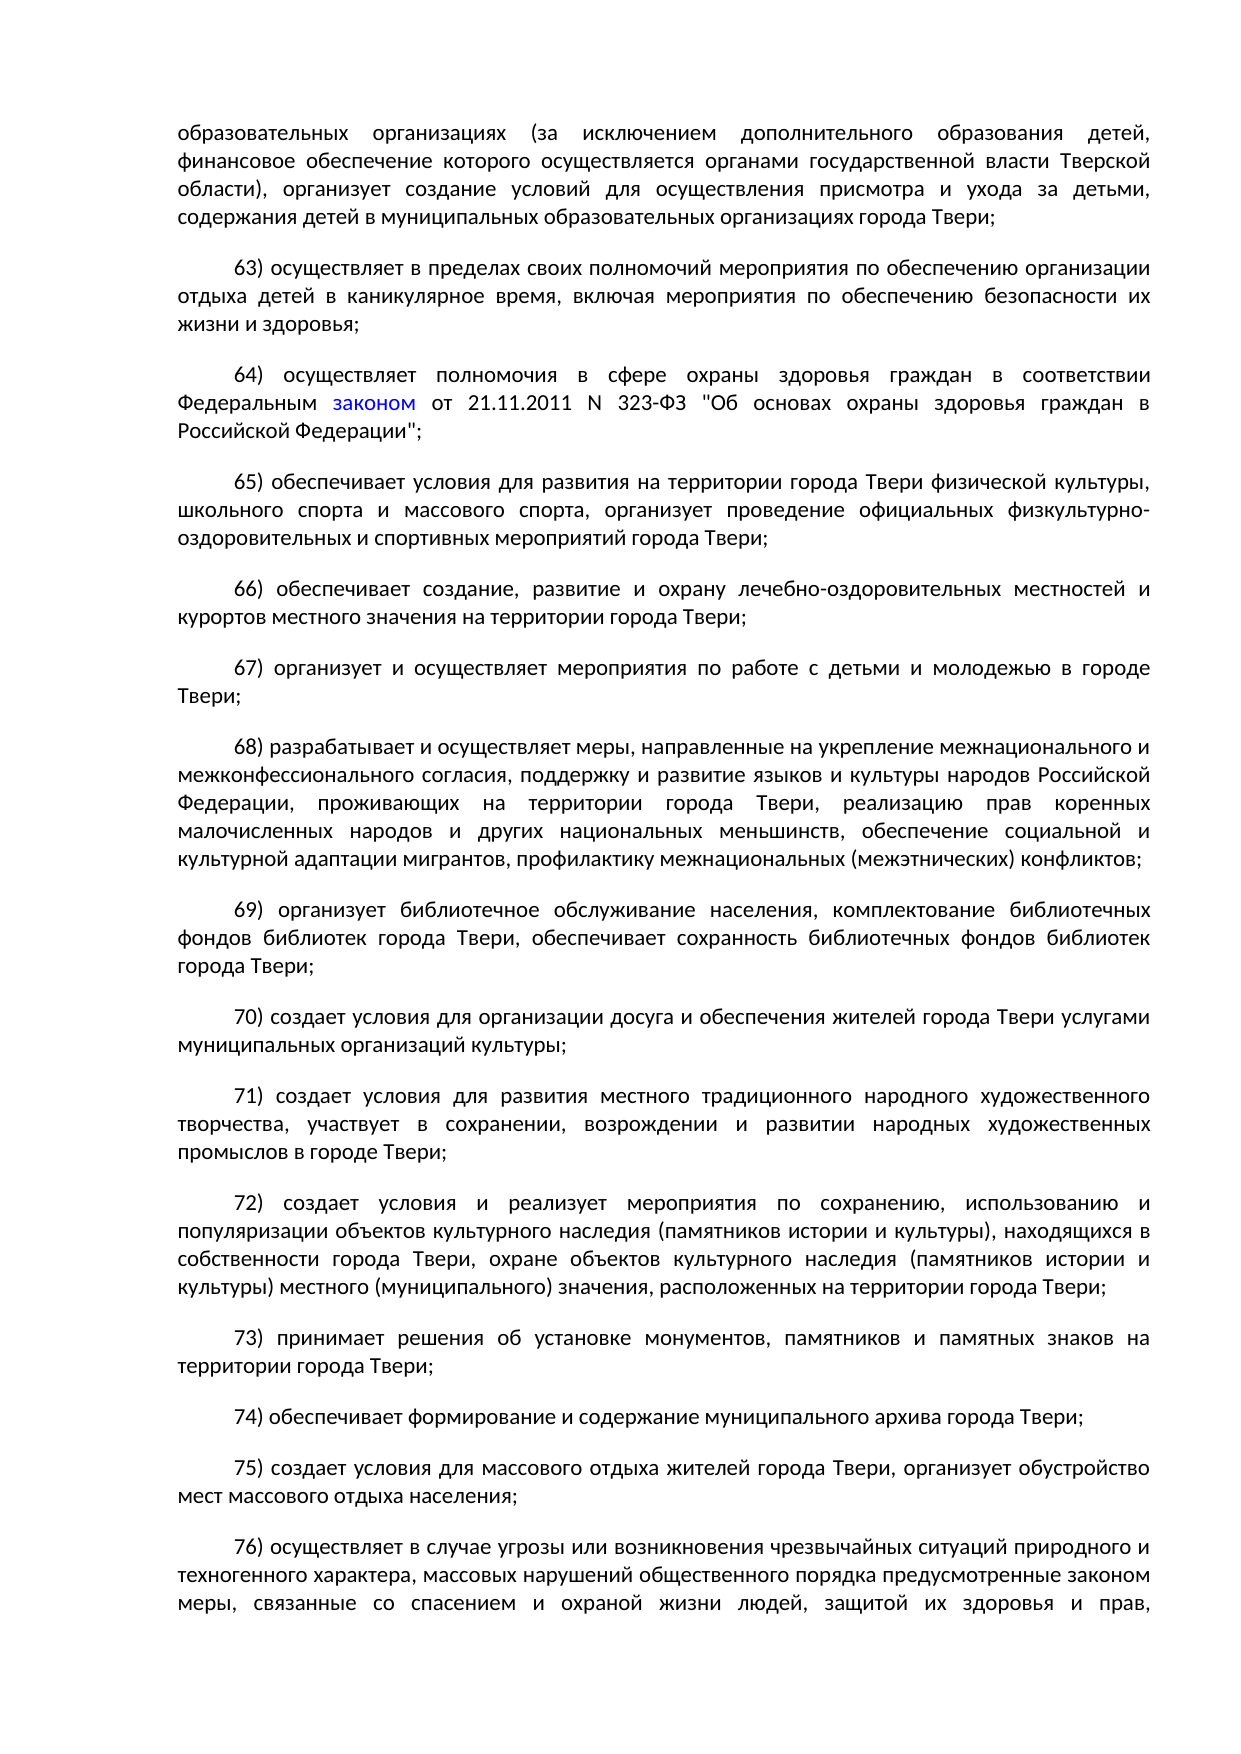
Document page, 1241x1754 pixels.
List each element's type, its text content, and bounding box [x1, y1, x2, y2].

text 70) создает условия для организации досуга и обеспечения жителей города Твери услугами муниципальных организаций культуры; [177, 1002, 1152, 1058]
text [177, 1532, 1152, 1616]
text 67) организует и осуществляет мероприятия по работе с детьми и молодежью в городе Твери; [177, 653, 1152, 709]
text 71) создает условия для развития местного традиционного народного художественного творчества, участвует в сохранении, возрождении и развитии народных художественных промыслов в городе Твери; [177, 1081, 1152, 1165]
text 75) создает условия для массового отдыха жителей города Твери, организует обустройство мест массового отдыха населения; [177, 1453, 1152, 1509]
text 74) обеспечивает формирование и содержание муниципального архива города Твери; [177, 1402, 1152, 1430]
text 69) организует библиотечное обслуживание населения, комплектование библиотечных фондов библиотек города Твери, обеспечивает сохранность библиотечных фондов библиотек города Твери; [177, 895, 1152, 979]
text 72) создает условия и реализует мероприятия по сохранению, использованию и популяризации объектов культурного наследия (памятников истории и культуры), находящихся в собственности города Твери, охране объектов культурного наследия (памятников истории и культуры) местного (муниципального) значения, расположенных на территории города Твери; [177, 1188, 1152, 1300]
text 68) разрабатывает и осуществляет меры, направленные на укрепление межнационального и межконфессионального согласия, поддержку и развитие языков и культуры народов Российской Федерации, проживающих на территории города Твери, реализацию прав коренных малочисленных народов и других национальных меньшинств, обеспечение социальной и культурной адаптации мигрантов, профилактику межнациональных (межэтнических) конфликтов; [177, 732, 1152, 872]
text 64) осуществляет полномочия в сфере охраны здоровья граждан в соответствии Федеральным законом от 21.11.2011 N 323-ФЗ "Об основах охраны здоровья граждан в Российской Федерации"; [177, 360, 1152, 444]
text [177, 118, 1152, 230]
text 73) принимает решения об установке монументов, памятников и памятных знаков на территории города Твери; [177, 1323, 1152, 1379]
text 63) осуществляет в пределах своих полномочий мероприятия по обеспечению организации отдыха детей в каникулярное время, включая мероприятия по обеспечению безопасности их жизни и здоровья; [177, 253, 1152, 337]
text 65) обеспечивает условия для развития на территории города Твери физической культуры, школьного спорта и массового спорта, организует проведение официальных физкультурно-оздоровительных и спортивных мероприятий города Твери; [177, 467, 1152, 551]
text 66) обеспечивает создание, развитие и охрану лечебно-оздоровительных местностей и курортов местного значения на территории города Твери; [177, 574, 1152, 630]
